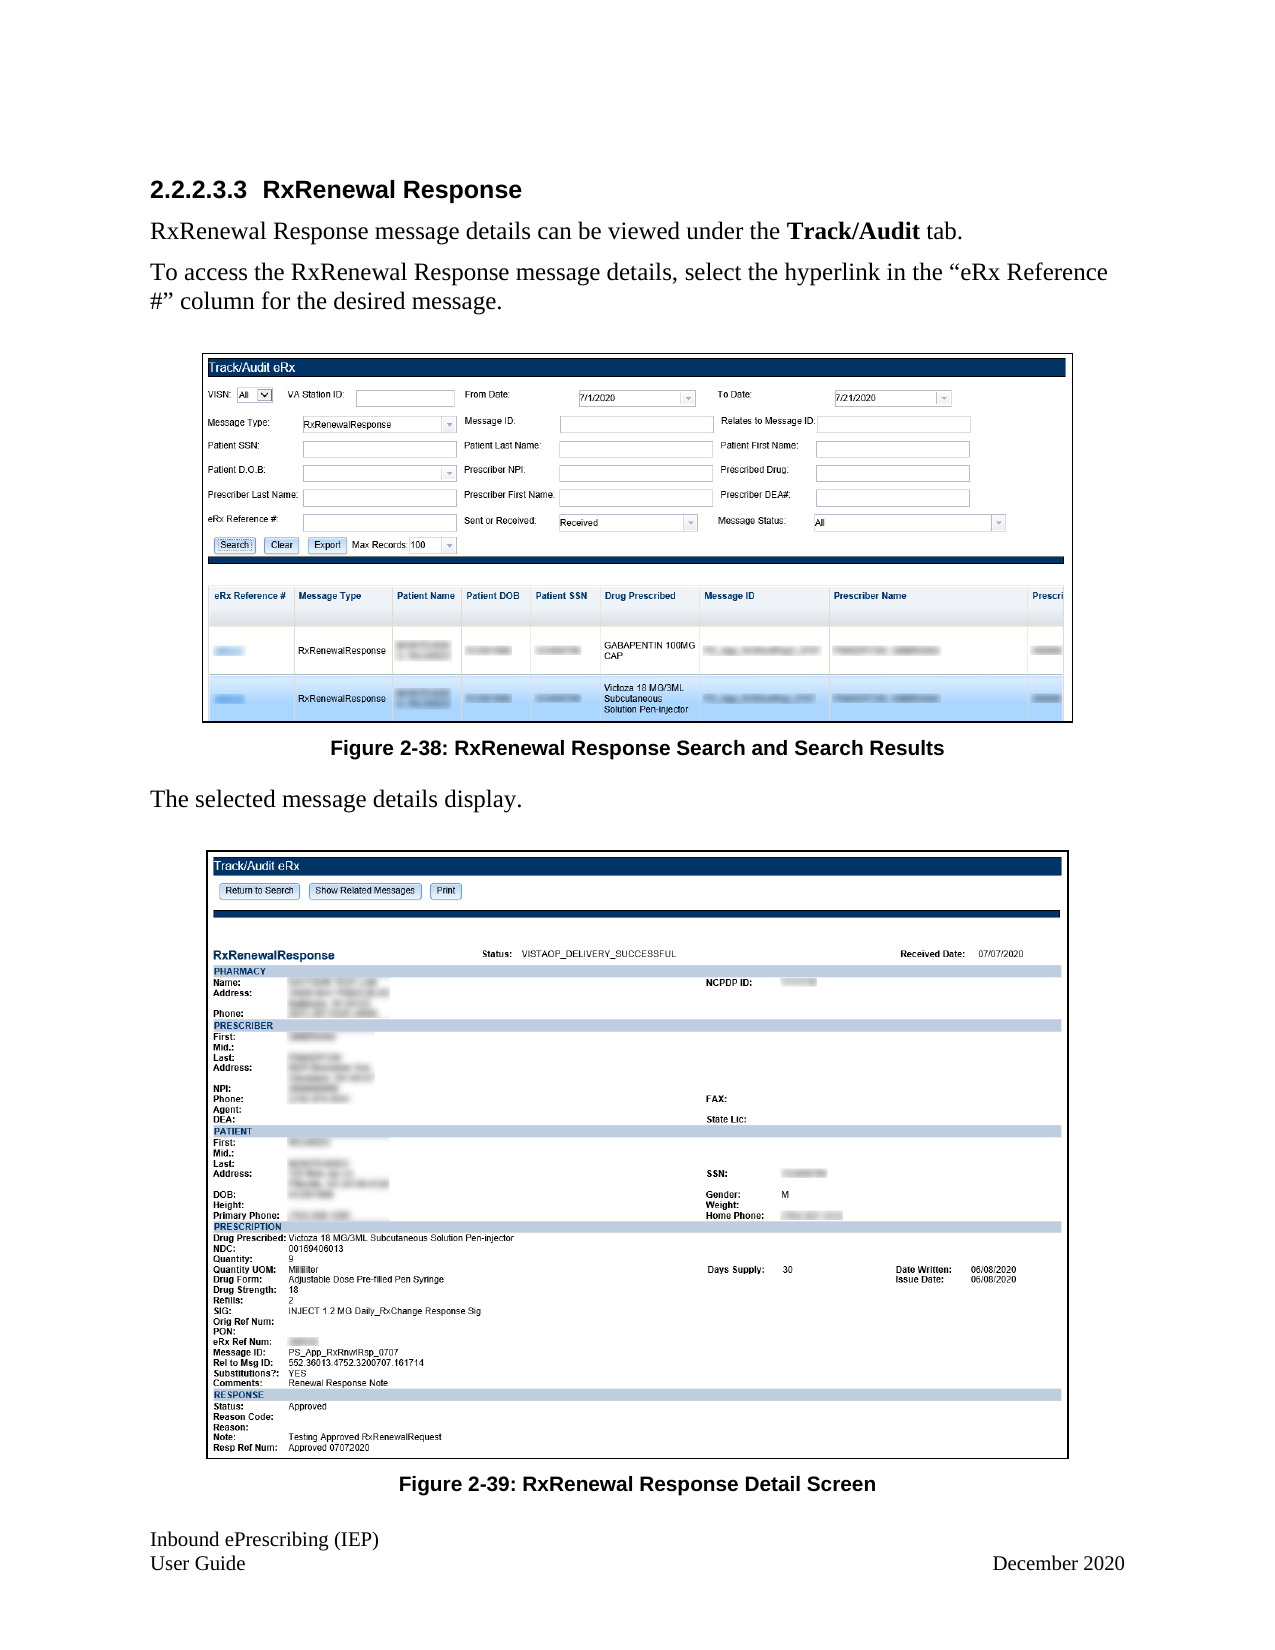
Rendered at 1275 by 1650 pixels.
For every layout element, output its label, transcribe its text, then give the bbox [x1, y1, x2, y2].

text RxRenewal Response message details can be viewed under the Track/Audit tab. [150, 216, 1125, 245]
picture [203, 354, 1072, 721]
subtitle RxRenewal Response [150, 175, 1125, 204]
text To access the RxRenewal Response message details, select the hyperlink in the “eRx Reference #” column for the desired message. [150, 257, 1125, 315]
picture [208, 852, 1067, 1458]
text The selected message details display. [150, 784, 1125, 812]
